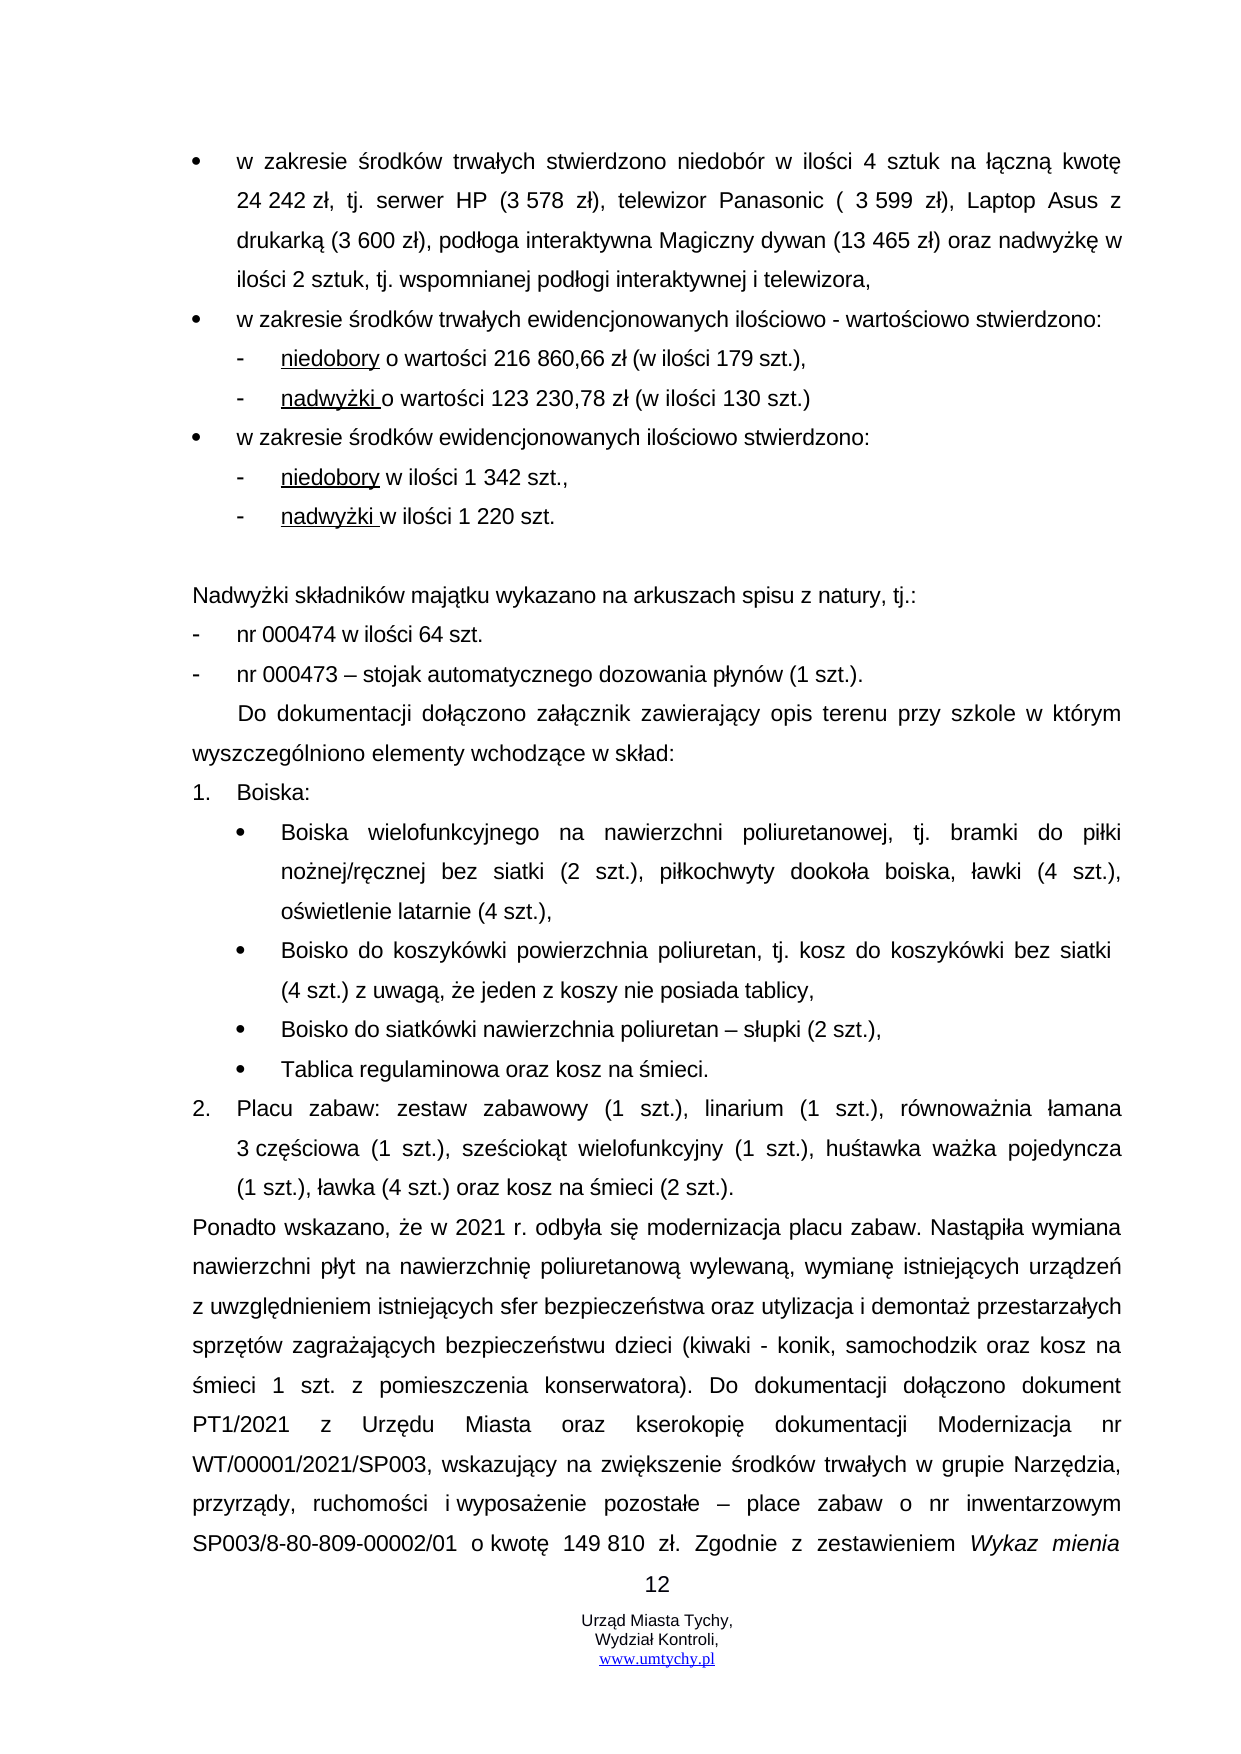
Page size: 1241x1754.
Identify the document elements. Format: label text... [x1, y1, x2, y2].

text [192, 1214, 1122, 1556]
list Boisko do siatkówki nawierzchnia poliuretan – słupki (2 szt.), [236, 1016, 1122, 1043]
list Tablica regulaminowa oraz kosz na śmieci. [236, 1056, 1122, 1082]
list nr 000474 w ilości 64 szt. [192, 621, 1122, 648]
list Boiska wielofunkcyjnego na nawierzchni poliuretanowej, tj. bramki do piłki nożnej/ręcznej bez siatki (2 szt.), piłkochwyty dookoła boiska, ławki (4 szt.), oświetlenie latarnie (4 szt.), [236, 819, 1122, 924]
text Do dokumentacji dołączono załącznik zawierający opis terenu przy szkole w którym wyszczególniono elementy wchodzące w skład: [192, 700, 1122, 766]
list niedobory o wartości 216 860,66 zł (w ilości 179 szt.), [236, 345, 1122, 371]
list Boiska: [192, 779, 1122, 806]
list Placu zabaw: zestaw zabawowy (1 szt.), linarium (1 szt.), równoważnia łamana 3 częściowa (1 szt.), sześciokąt wielofunkcyjny (1 szt.), huśtawka ważka pojedyncza (1 szt.), ławka (4 szt.) oraz kosz na śmieci (2 szt.). [192, 1095, 1122, 1201]
list nr 000473 – stojak automatycznego dozowania płynów (1 szt.). [192, 661, 1122, 687]
list w zakresie środków ewidencjonowanych ilościowo stwierdzono: [192, 424, 1122, 450]
list w zakresie środków trwałych ewidencjonowanych ilościowo - wartościowo stwierdzono: [192, 306, 1122, 332]
list Nadwyżki składników majątku wykazano na arkuszach spisu z natury, tj.: [192, 582, 1122, 608]
list niedobory w ilości 1 342 szt., [236, 463, 1122, 490]
list Boisko do koszykówki powierzchnia poliuretan, tj. kosz do koszykówki bez siatki (4 szt.) z uwagą, że jeden z koszy nie posiada tablicy, [236, 937, 1122, 1003]
list nadwyżki w ilości 1 220 szt. [236, 503, 1122, 529]
list nadwyżki o wartości 123 230,78 zł (w ilości 130 szt.) [236, 384, 1122, 411]
list w zakresie środków trwałych stwierdzono niedobór w ilości 4 sztuk na łączną kwotę 24 242 zł, tj. serwer HP (3 578 zł), telewizor Panasonic ( 3 599 zł), Laptop Asus z drukarką (3 600 zł), podłoga interaktywna Magiczny dywan (13 465 zł) oraz nadwyżkę w ilości 2 sztuk, tj. wspomnianej podłogi interaktywnej i telewizora, [192, 148, 1122, 292]
